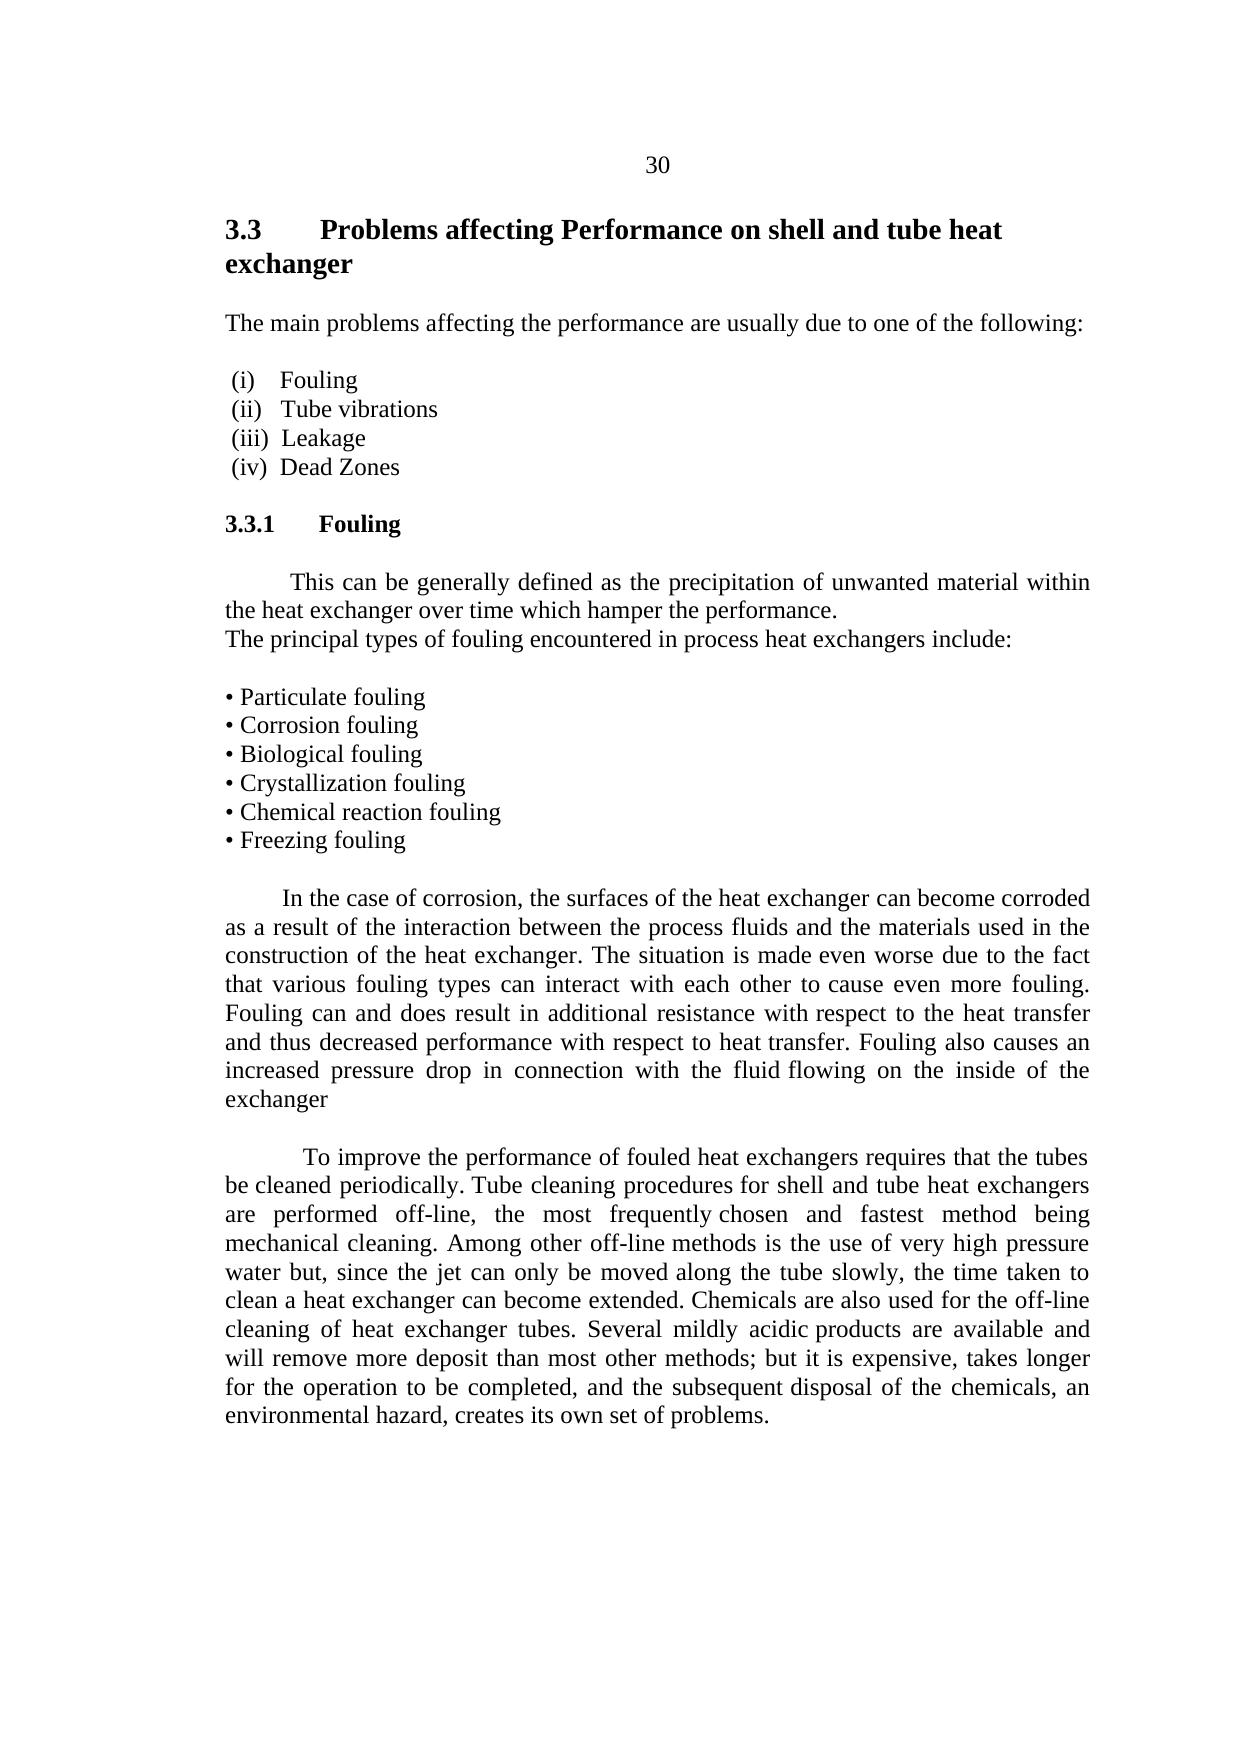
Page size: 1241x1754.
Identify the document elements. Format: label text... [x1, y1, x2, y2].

text 3.3.1 Fouling [225, 509, 1090, 538]
text • Particulate fouling • Corrosion fouling • Biological fouling • Crystallization fouling • Chemical reaction fouling • Freezing fouling [225, 682, 1090, 854]
text To improve the performance of fouled heat exchangers requires that the tubes be cleaned periodically. Tube cleaning procedures for shell and tube heat exchangers are performed off-line, the most frequently chosen and fastest method being mechanical cleaning. Among other off-line methods is the use of very high pressure water but, since the jet can only be moved along the tube slowly, the time taken to clean a heat exchanger can become extended. Chemicals are also used for the off-line cleaning of heat exchanger tubes. Several mildly acidic products are available and will remove more deposit than most other methods; but it is expensive, takes longer for the operation to be completed, and the subsequent disposal of the chemicals, an environmental hazard, creates its own set of problems. [225, 1142, 1090, 1429]
text (iv) Dead Zones [225, 452, 1090, 481]
text The principal types of fouling encountered in process heat exchangers include: [225, 624, 1090, 682]
text 3.3 Problems affecting Performance on shell and tube heat exchanger [225, 212, 1090, 279]
text (iii) Leakage [225, 423, 1090, 452]
text The main problems affecting the performance are usually due to one of the following: [225, 308, 1090, 337]
text (i) Fouling [225, 366, 1090, 394]
text (ii) Tube vibrations [225, 394, 1090, 423]
text In the case of corrosion, the surfaces of the heat exchanger can become corroded as a result of the interaction between the process fluids and the materials used in the construction of the heat exchanger. The situation is made even worse due to the fact that various fouling types can interact with each other to cause even more fouling. Fouling can and does result in additional resistance with respect to the heat transfer and thus decreased performance with respect to heat transfer. Fouling also causes an increased pressure drop in connection with the fluid flowing on the inside of the exchanger [225, 883, 1090, 1113]
text 30 [225, 150, 1090, 179]
text This can be generally defined as the precipitation of unwanted material within the heat exchanger over time which hamper the performance. [225, 567, 1090, 624]
